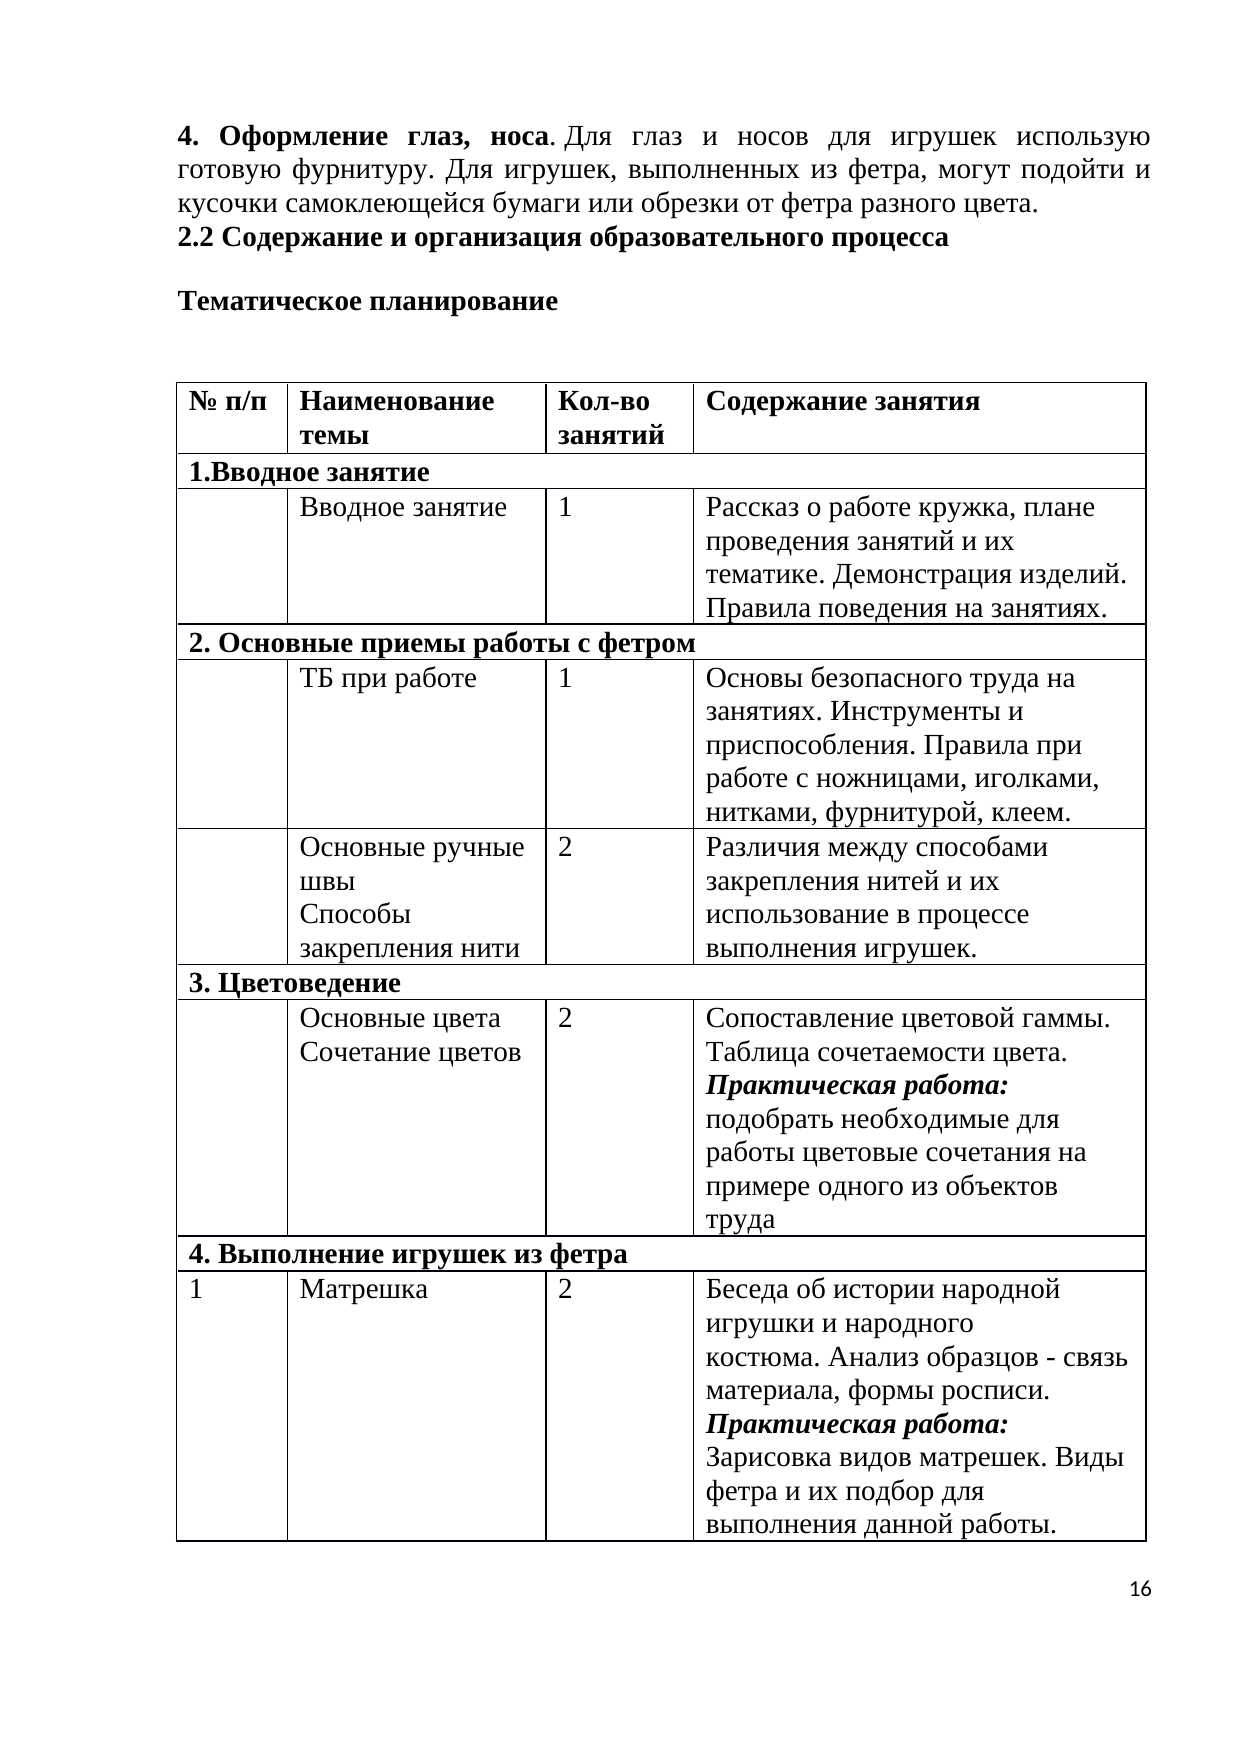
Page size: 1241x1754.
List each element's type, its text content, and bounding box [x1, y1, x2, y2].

table_cell Рассказ о работе кружка, плане проведения занятий и их тематике. Демонстрация изделий. Правила поведения на занятиях. [694, 489, 1145, 623]
table_cell 3. Цветоведение [177, 965, 1145, 998]
table_cell [177, 489, 287, 623]
table_cell [177, 829, 287, 963]
table_cell 2. Основные приемы работы с фетром [177, 624, 1145, 658]
table_cell Сопоставление цветовой гаммы. Таблица сочетаемости цвета. Практическая работа: подобрать необходимые для работы цветовые сочетания на примере одного из объектов труда [694, 1000, 1145, 1235]
table_cell 1 [547, 660, 693, 828]
table_cell Основы безопасного труда на занятиях. Инструменты и приспособления. Правила при работе с ножницами, иголками, нитками, фурнитурой, клеем. [694, 660, 1145, 828]
table_cell Вводное занятие [288, 489, 545, 623]
table_cell 1.Вводное занятие [177, 454, 1145, 488]
table_cell 1 [177, 1271, 287, 1540]
table_cell Основные цвета Сочетание цветов [288, 1000, 545, 1235]
table_cell Различия между способами закрепления нитей и их использование в процессе выполнения игрушек. [694, 829, 1145, 963]
text Тематическое планирование [177, 283, 1152, 317]
table_cell [177, 660, 287, 828]
table_cell Матрешка [288, 1272, 545, 1540]
table_header № п/п [177, 383, 287, 452]
table_cell [177, 1000, 287, 1235]
table_cell 1 [547, 489, 693, 623]
table_header Кол-во занятий [547, 383, 693, 452]
table_header Наименование темы [288, 383, 546, 452]
table_cell Основные ручные швы Способы закрепления нити [288, 829, 545, 963]
text 2.2 Содержание и организация образовательного процесса [177, 219, 1152, 252]
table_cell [694, 1272, 1145, 1540]
table_cell 4. Выполнение игрушек из фетра [177, 1236, 1145, 1270]
table_cell 2 [547, 1272, 693, 1540]
table_cell 2 [547, 1000, 693, 1235]
table_header Содержание занятия [694, 383, 1145, 452]
table_cell ТБ при работе [288, 660, 545, 828]
text 4. Оформление глаз, носа. Для глаз и носов для игрушек использую готовую фурнитуру. Для игрушек, выполненных из фетра, могут подойти и кусочки самоклеющейся бумаги или обрезки от фетра разного цвета. [177, 118, 1152, 219]
table_cell 2 [547, 829, 693, 963]
